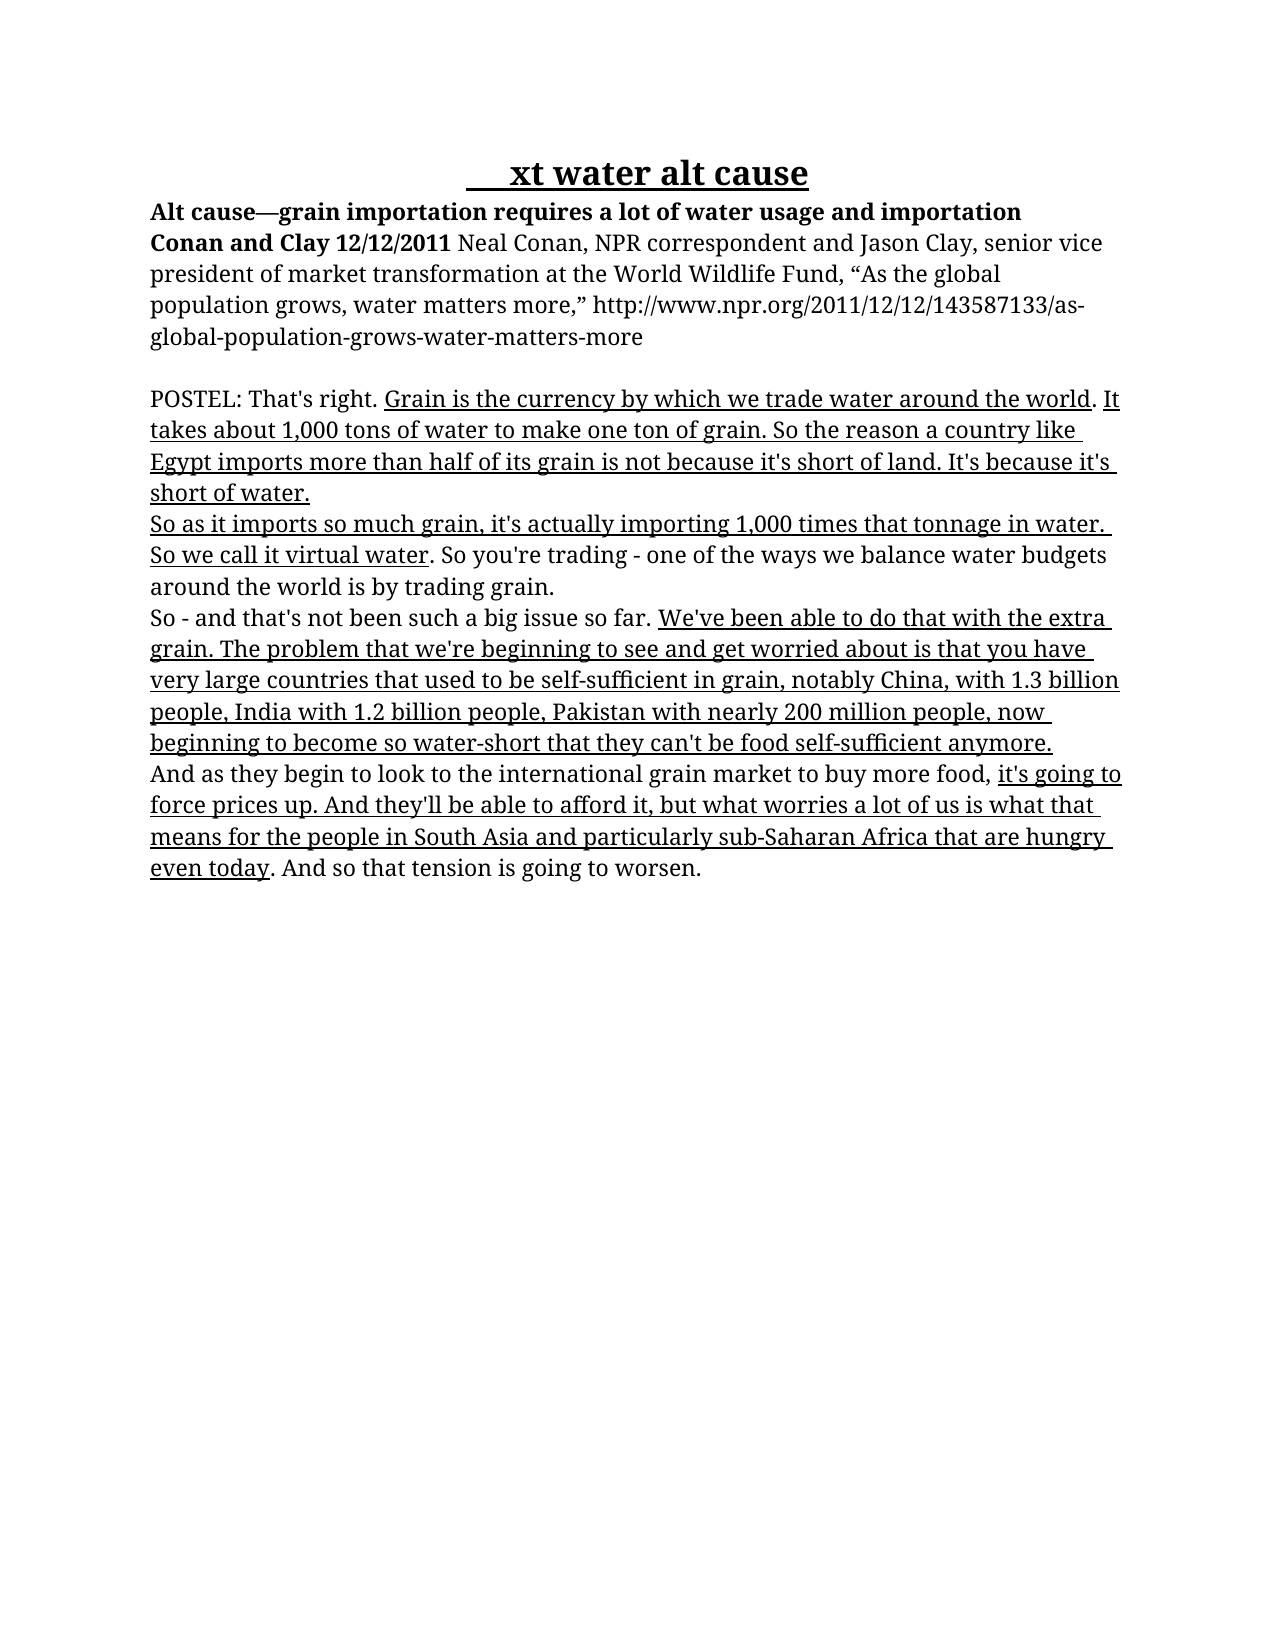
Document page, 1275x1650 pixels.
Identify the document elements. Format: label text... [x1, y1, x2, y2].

text Alt cause—grain importation requires a lot of water usage and importation [150, 195, 1125, 227]
subtitle xt water alt cause [150, 150, 1125, 195]
text So as it imports so much grain, it's actually importing 1,000 times that tonnage in water. So we call it virtual water. So you're trading - one of the ways we balance water budgets around the world is by trading grain. [150, 508, 1125, 602]
text And as they begin to look to the international grain market to buy more food, it's going to force prices up. And they'll be able to afford it, but what worries a lot of us is what that means for the people in South Asia and particularly sub-Saharan Africa that are hungry even today. And so that tension is going to worsen. [150, 758, 1125, 883]
text Conan and Clay 12/12/2011 Neal Conan, NPR correspondent and Jason Clay, senior vice president of market transformation at the World Wildlife Fund, “As the global population grows, water matters more,” http://www.npr.org/2011/12/12/143587133/as-global-population-grows-water-matters-more [150, 227, 1125, 352]
text POSTEL: That's right. Grain is the currency by which we trade water around the world. It takes about 1,000 tons of water to make one ton of grain. So the reason a country like Egypt imports more than half of its grain is not because it's short of land. It's because it's short of water. [150, 383, 1125, 508]
text So - and that's not been such a big issue so far. We've been able to do that with the extra grain. The problem that we're beginning to see and get worried about is that you have very large countries that used to be self-sufficient in grain, notably China, with 1.3 billion people, India with 1.2 billion people, Pakistan with nearly 200 million people, now beginning to become so water-short that they can't be food self-sufficient anymore. [150, 602, 1125, 758]
